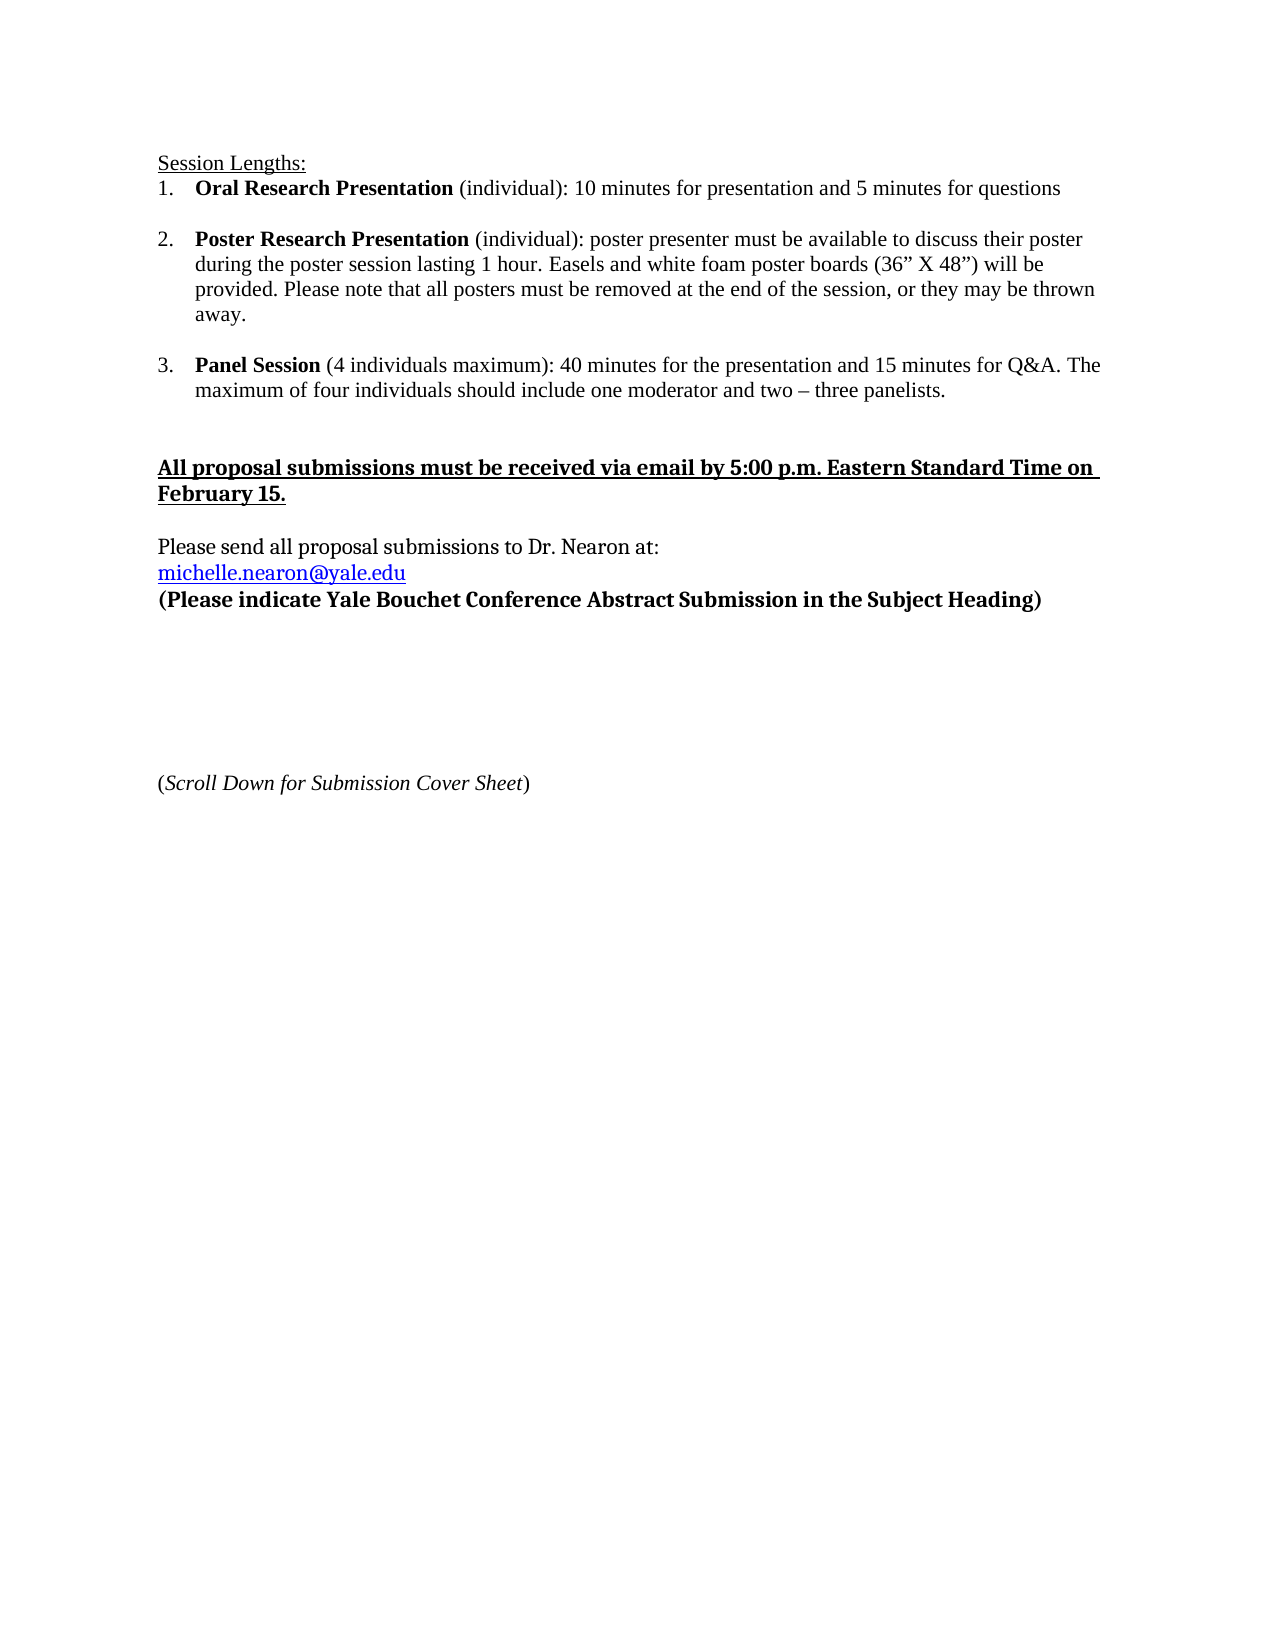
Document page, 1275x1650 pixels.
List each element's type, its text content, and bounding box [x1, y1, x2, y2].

list Panel Session (4 individuals maximum): 40 minutes for the presentation and 15 minutes for Q&A. The maximum of four individuals should include one moderator and two – three panelists. [157, 352, 1117, 402]
text (Please indicate Yale Bouchet Conference Abstract Submission in the Subject Heading) [157, 587, 1117, 613]
text michelle.nearon@yale.edu [157, 560, 1117, 587]
text Please send all proposal submissions to Dr. Nearon at: [157, 534, 1117, 560]
list Poster Research Presentation (individual): poster presenter must be available to discuss their poster during the poster session lasting 1 hour. Easels and white foam poster boards (36” X 48”) will be provided. Please note that all posters must be removed at the end of the session, or they may be thrown away. [157, 226, 1117, 326]
text (Scroll Down for Submission Cover Sheet) [157, 770, 1117, 795]
list Oral Research Presentation (individual): 10 minutes for presentation and 5 minutes for questions [157, 175, 1117, 200]
text Session Lengths: [157, 150, 1117, 175]
text All proposal submissions must be received via email by 5:00 p.m. Eastern Standard Time on February 15. [157, 455, 1117, 507]
